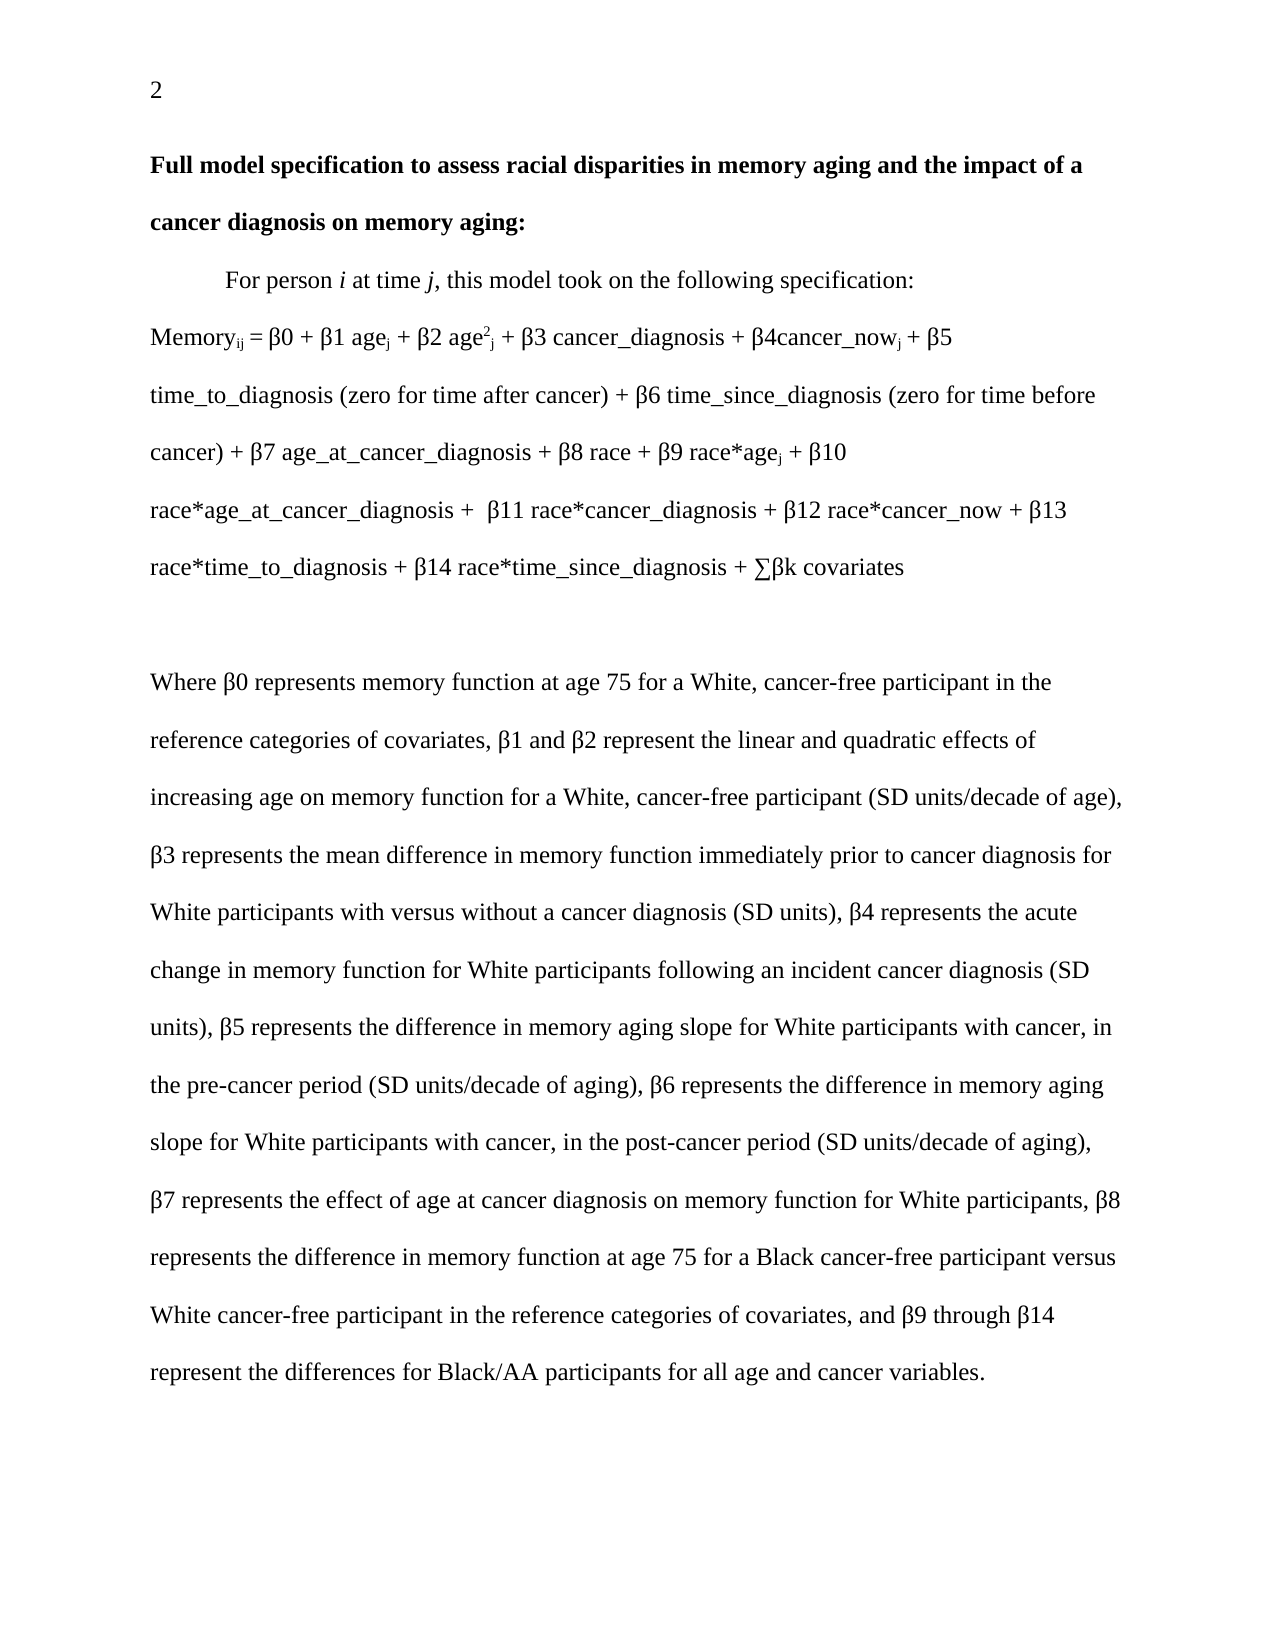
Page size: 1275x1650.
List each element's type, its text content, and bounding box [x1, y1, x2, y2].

text For person i at time j, this model took on the following specification: [150, 265, 1125, 294]
text Full model specification to assess racial disparities in memory aging and the impact of a cancer diagnosis on memory aging: [150, 150, 1125, 236]
text Memoryij = β0 + β1 agej + β2 age2j + β3 cancer_diagnosis + β4cancer_nowj + β5 time_to_diagnosis (zero for time after cancer) + β6 time_since_diagnosis (zero for time before cancer) + β7 age_at_cancer_diagnosis + β8 race + β9 race*agej + β10 race*age_at_cancer_diagnosis + β11 race*cancer_diagnosis + β12 race*cancer_now + β13 race*time_to_diagnosis + β14 race*time_since_diagnosis + ∑βk covariates [150, 322, 1125, 581]
text Where β0 represents memory function at age 75 for a White, cancer-free participant in the reference categories of covariates, β1 and β2 represent the linear and quadratic effects of increasing age on memory function for a White, cancer-free participant (SD units/decade of age), β3 represents the mean difference in memory function immediately prior to cancer diagnosis for White participants with versus without a cancer diagnosis (SD units), β4 represents the acute change in memory function for White participants following an incident cancer diagnosis (SD units), β5 represents the difference in memory aging slope for White participants with cancer, in the pre-cancer period (SD units/decade of aging), β6 represents the difference in memory aging slope for White participants with cancer, in the post-cancer period (SD units/decade of aging), β7 represents the effect of age at cancer diagnosis on memory function for White participants, β8 represents the difference in memory function at age 75 for a Black cancer-free participant versus White cancer-free participant in the reference categories of covariates, and β9 through β14 represent the differences for Black/AA participants for all age and cancer variables. [150, 667, 1125, 1386]
